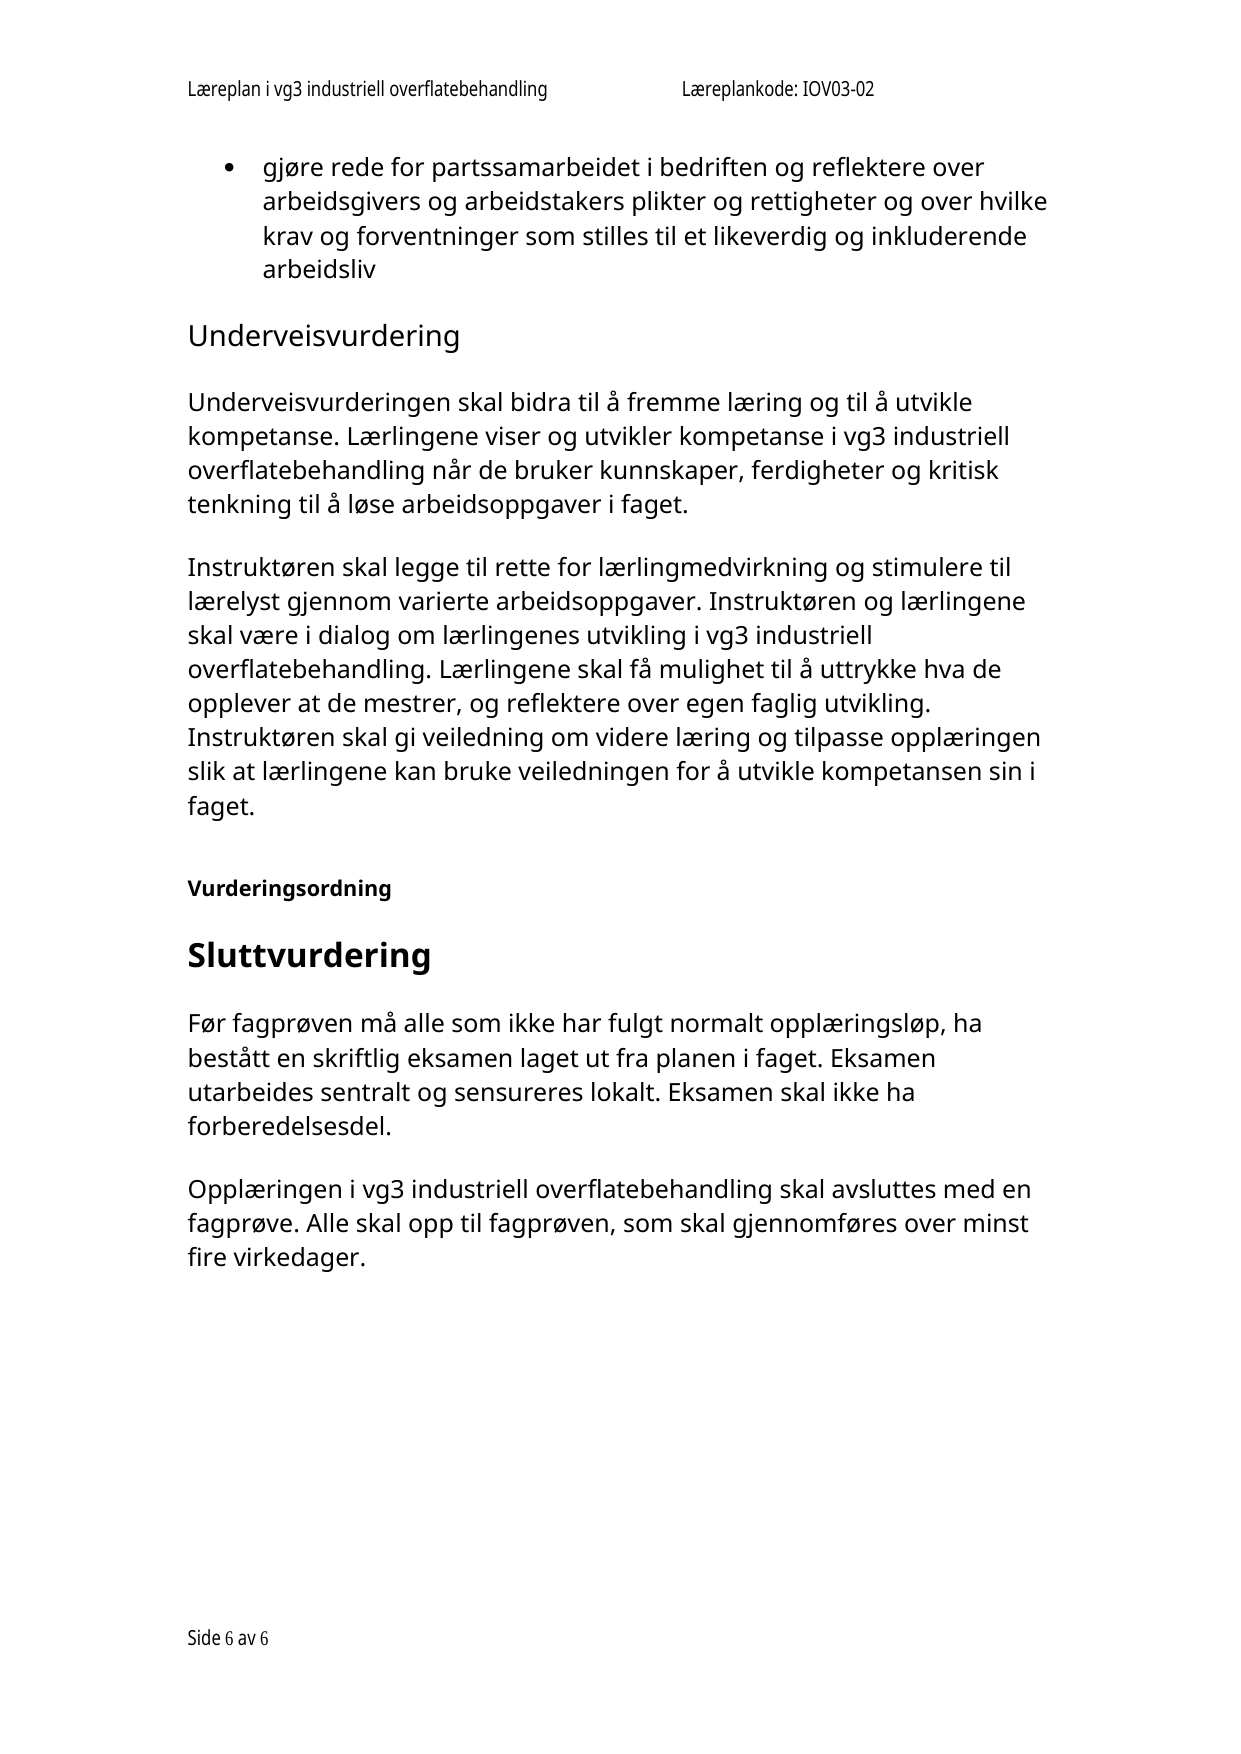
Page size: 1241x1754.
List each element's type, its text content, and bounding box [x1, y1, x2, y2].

text Instruktøren skal legge til rette for lærlingmedvirkning og stimulere til lærelyst gjennom varierte arbeidsoppgaver. Instruktøren og lærlingene skal være i dialog om lærlingenes utvikling i vg3 industriell overflatebehandling. Lærlingene skal få mulighet til å uttrykke hva de opplever at de mestrer, og reflektere over egen faglig utvikling. Instruktøren skal gi veiledning om videre læring og tilpasse opplæringen slik at lærlingene kan bruke veiledningen for å utvikle kompetansen sin i faget. [187, 550, 1053, 822]
text Underveisvurderingen skal bidra til å fremme læring og til å utvikle kompetanse. Lærlingene viser og utvikler kompetanse i vg3 industriell overflatebehandling når de bruker kunnskaper, ferdigheter og kritisk tenkning til å løse arbeidsoppgaver i faget. [187, 384, 1053, 521]
text Opplæringen i vg3 industriell overflatebehandling skal avsluttes med en fagprøve. Alle skal opp til fagprøven, som skal gjennomføres over minst fire virkedager. [187, 1172, 1053, 1274]
text Før fagprøven må alle som ikke har fulgt normalt opplæringsløp, ha bestått en skriftlig eksamen laget ut fra planen i faget. Eksamen utarbeides sentralt og sensureres lokalt. Eksamen skal ikke ha forberedelsesdel. [187, 1006, 1053, 1142]
subtitle Underveisvurdering [187, 315, 1053, 355]
list gjøre rede for partssamarbeidet i bedriften og reflektere over arbeidsgivers og arbeidstakers plikter og rettigheter og over hvilke krav og forventninger som stilles til et likeverdig og inkluderende arbeidsliv [225, 150, 1053, 286]
subtitle Vurderingsordning [187, 851, 1053, 902]
subtitle Sluttvurdering [187, 932, 1053, 977]
